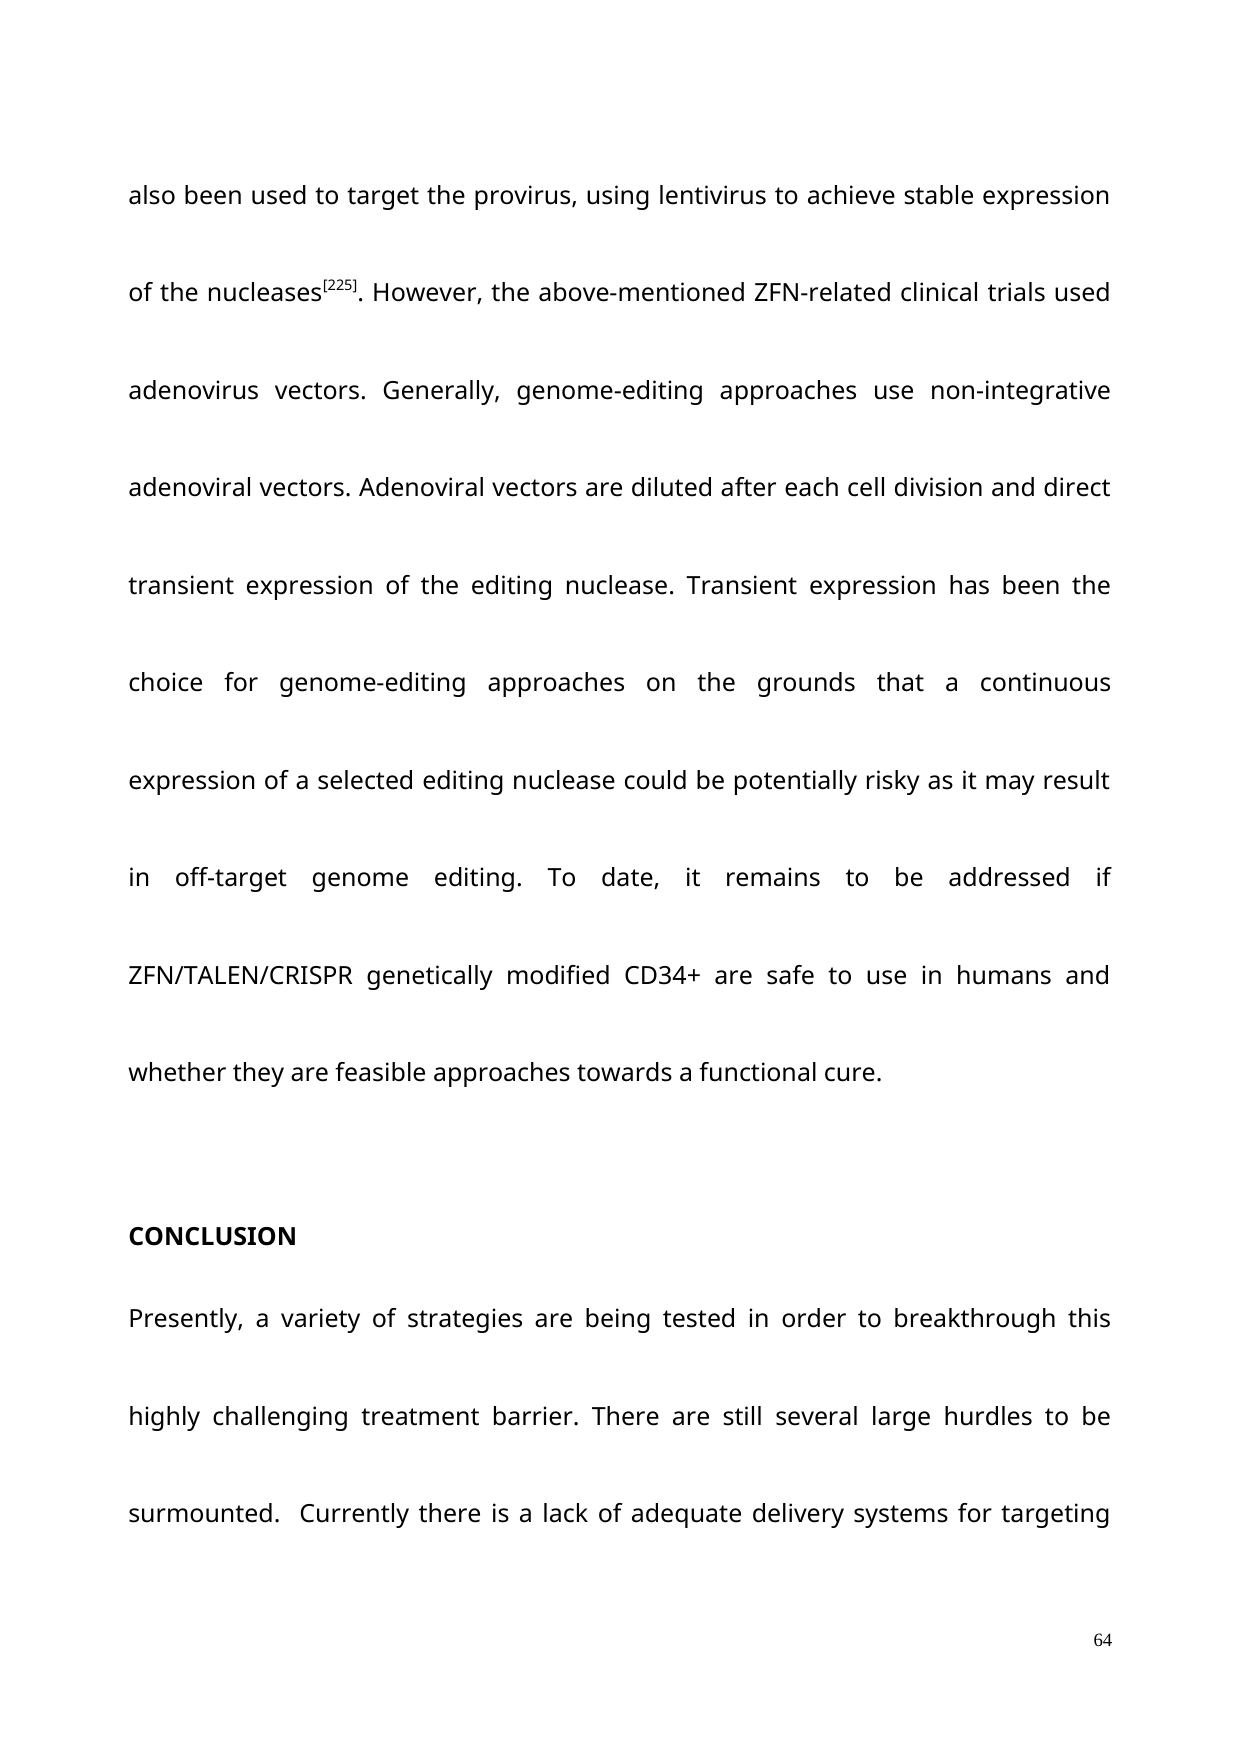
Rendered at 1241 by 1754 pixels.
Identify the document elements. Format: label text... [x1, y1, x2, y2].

text CONCLUSION [128, 1203, 1112, 1268]
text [128, 1285, 1112, 1545]
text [128, 162, 1112, 1104]
